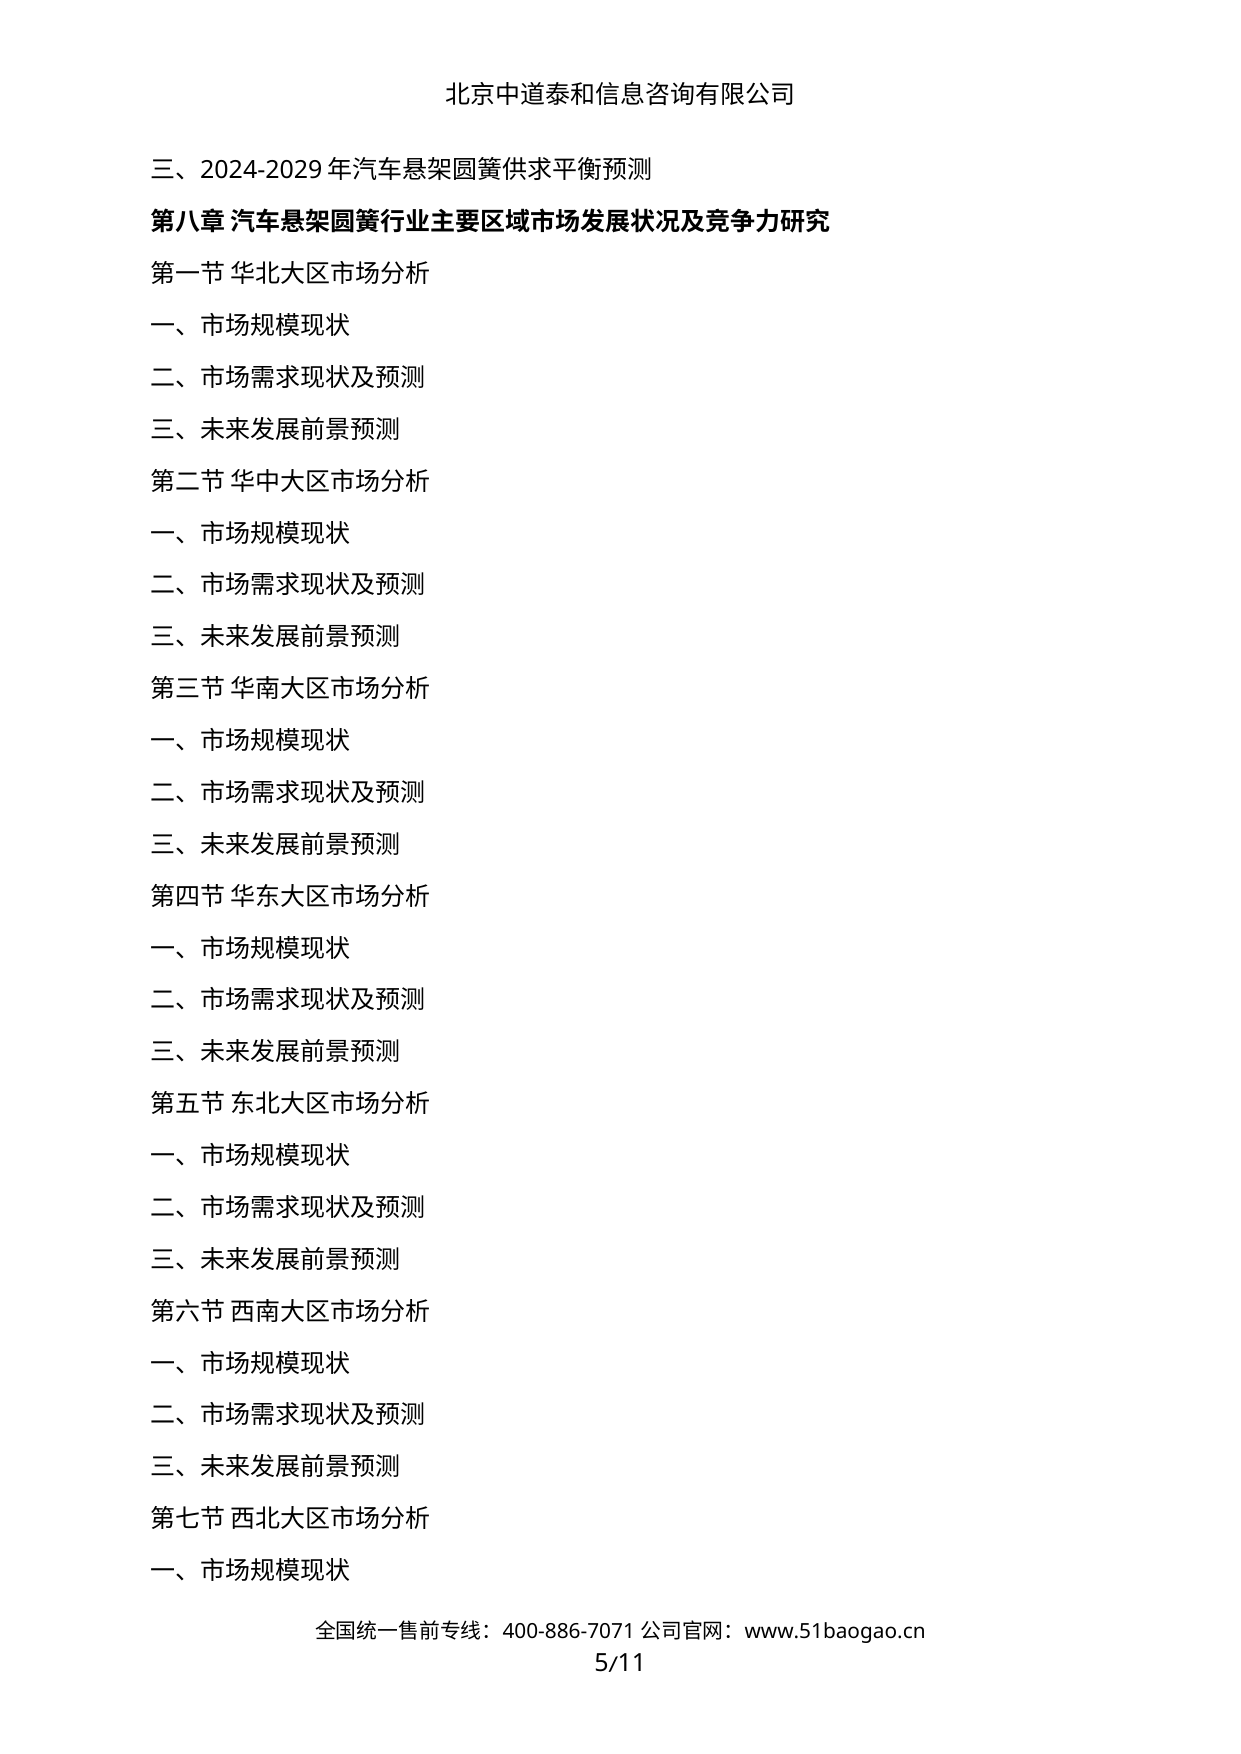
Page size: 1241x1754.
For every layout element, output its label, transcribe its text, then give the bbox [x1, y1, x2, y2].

text 第五节 东北大区市场分析 [150, 1084, 1090, 1120]
text 二、市场需求现状及预测 [150, 1187, 1090, 1224]
text 三、未来发展前景预测 [150, 617, 1090, 653]
text 二、市场需求现状及预测 [150, 980, 1090, 1016]
text 一、市场规模现状 [150, 513, 1090, 549]
text 第四节 华东大区市场分析 [150, 876, 1090, 912]
text 三、2024-2029年汽车悬架圆簧供求平衡预测 [150, 150, 1090, 186]
text 第八章 汽车悬架圆簧行业主要区域市场发展状况及竞争力研究 [150, 202, 1090, 238]
text 一、市场规模现状 [150, 1136, 1090, 1172]
text 一、市场规模现状 [150, 306, 1090, 342]
text 二、市场需求现状及预测 [150, 565, 1090, 601]
text 三、未来发展前景预测 [150, 409, 1090, 446]
text 第二节 华中大区市场分析 [150, 461, 1090, 497]
text 一、市场规模现状 [150, 928, 1090, 964]
text 三、未来发展前景预测 [150, 1239, 1090, 1276]
text 三、未来发展前景预测 [150, 1032, 1090, 1068]
text 一、市场规模现状 [150, 1343, 1090, 1379]
text 二、市场需求现状及预测 [150, 1395, 1090, 1431]
text 二、市场需求现状及预测 [150, 772, 1090, 809]
text 第一节 华北大区市场分析 [150, 254, 1090, 290]
text 第三节 华南大区市场分析 [150, 669, 1090, 705]
text 三、未来发展前景预测 [150, 1447, 1090, 1483]
text 一、市场规模现状 [150, 721, 1090, 757]
text 一、市场规模现状 [150, 1551, 1090, 1587]
text 三、未来发展前景预测 [150, 824, 1090, 861]
text 第七节 西北大区市场分析 [150, 1499, 1090, 1535]
text 二、市场需求现状及预测 [150, 357, 1090, 394]
text 第六节 西南大区市场分析 [150, 1291, 1090, 1327]
